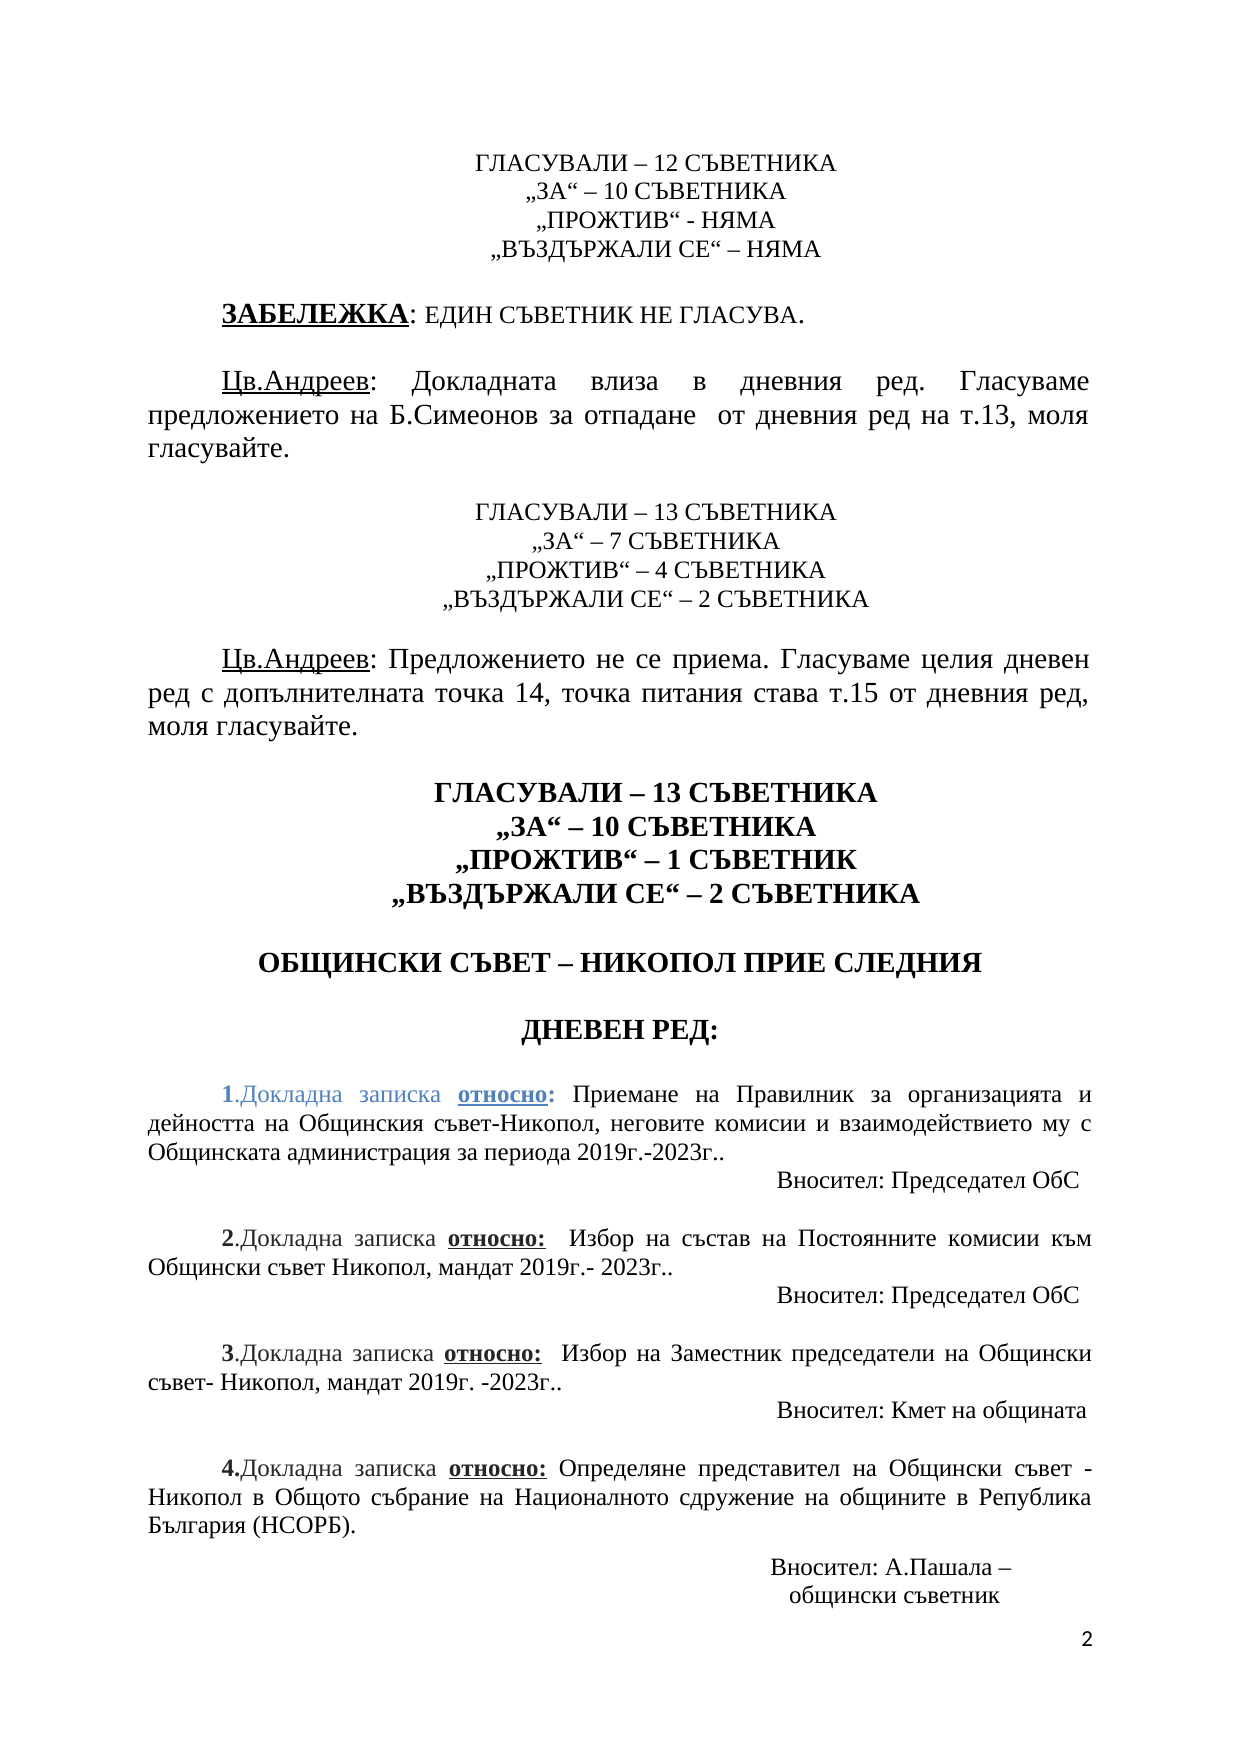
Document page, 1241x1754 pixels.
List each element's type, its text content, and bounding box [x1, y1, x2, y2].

text общински съветник [590, 1581, 1093, 1609]
text „ПРОЖТИВ“ – 4 СЪВЕТНИКА [148, 555, 1090, 584]
text 3.Докладна записка относно: Избор на Заместник председатели на Общински съвет- Никопол, мандат 2019г. -2023г.. [148, 1338, 1093, 1396]
text „ПРОЖТИВ“ – 1 СЪВЕТНИК [148, 842, 1090, 876]
text ГЛАСУВАЛИ – 13 СЪВЕТНИКА [148, 497, 1090, 526]
text Цв.Андреев: Предложението не се приема. Гласуваме целия дневен ред с допълнителната точка 14, точка питания става т.15 от дневния ред, моля гласувайте. [148, 641, 1090, 742]
text 2.Докладна записка относно: Избор на състав на Постоянните комисии към Общински съвет Никопол, мандат 2019г.- 2023г.. [148, 1223, 1093, 1281]
text Вносител: Кмет на общината [590, 1396, 1093, 1424]
text ДНЕВЕН РЕД: [148, 1012, 1093, 1046]
text „ЗА“ – 10 СЪВЕТНИКА [148, 809, 1090, 842]
text „ПРОЖТИВ“ - НЯМА [148, 205, 1090, 234]
text ЗАБЕЛЕЖКА: ЕДИН СЪВЕТНИК НЕ ГЛАСУВА. [148, 296, 1090, 330]
text ГЛАСУВАЛИ – 13 СЪВЕТНИКА [148, 775, 1090, 809]
text „ВЪЗДЪРЖАЛИ СЕ“ – НЯМА [148, 234, 1090, 263]
text Вносител: А.Пашала – [590, 1552, 1093, 1581]
text 4.Докладна записка относно: Определяне представител на Общински съвет - Никопол в Общото събрание на Националното сдружение на общините в Република България (НСОРБ). [148, 1453, 1093, 1539]
text Цв.Андреев: Докладната влиза в дневния ред. Гласуваме предложението на Б.Симеонов за отпадане от дневния ред на т.13, моля гласувайте. [148, 363, 1090, 464]
text „ЗА“ – 7 СЪВЕТНИКА [148, 526, 1090, 555]
text „ЗА“ – 10 СЪВЕТНИКА [148, 176, 1090, 205]
text Вносител: Председател ОбС [590, 1281, 1093, 1309]
text „ВЪЗДЪРЖАЛИ СЕ“ – 2 СЪВЕТНИКА [148, 876, 1090, 909]
text ОБЩИНСКИ СЪВЕТ – НИКОПОЛ ПРИЕ СЛЕДНИЯ [148, 945, 1093, 979]
text ГЛАСУВАЛИ – 12 СЪВЕТНИКА [148, 148, 1090, 176]
text Вносител: Председател ОбС [590, 1166, 1093, 1194]
text 1.Докладна записка относно: Приемане на Правилник за организацията и дейността на Общинския съвет-Никопол, неговите комисии и взаимодействието му с Общинската администрация за периода 2019г.-2023г.. [148, 1079, 1093, 1166]
text „ВЪЗДЪРЖАЛИ СЕ“ – 2 СЪВЕТНИКА [148, 584, 1090, 612]
